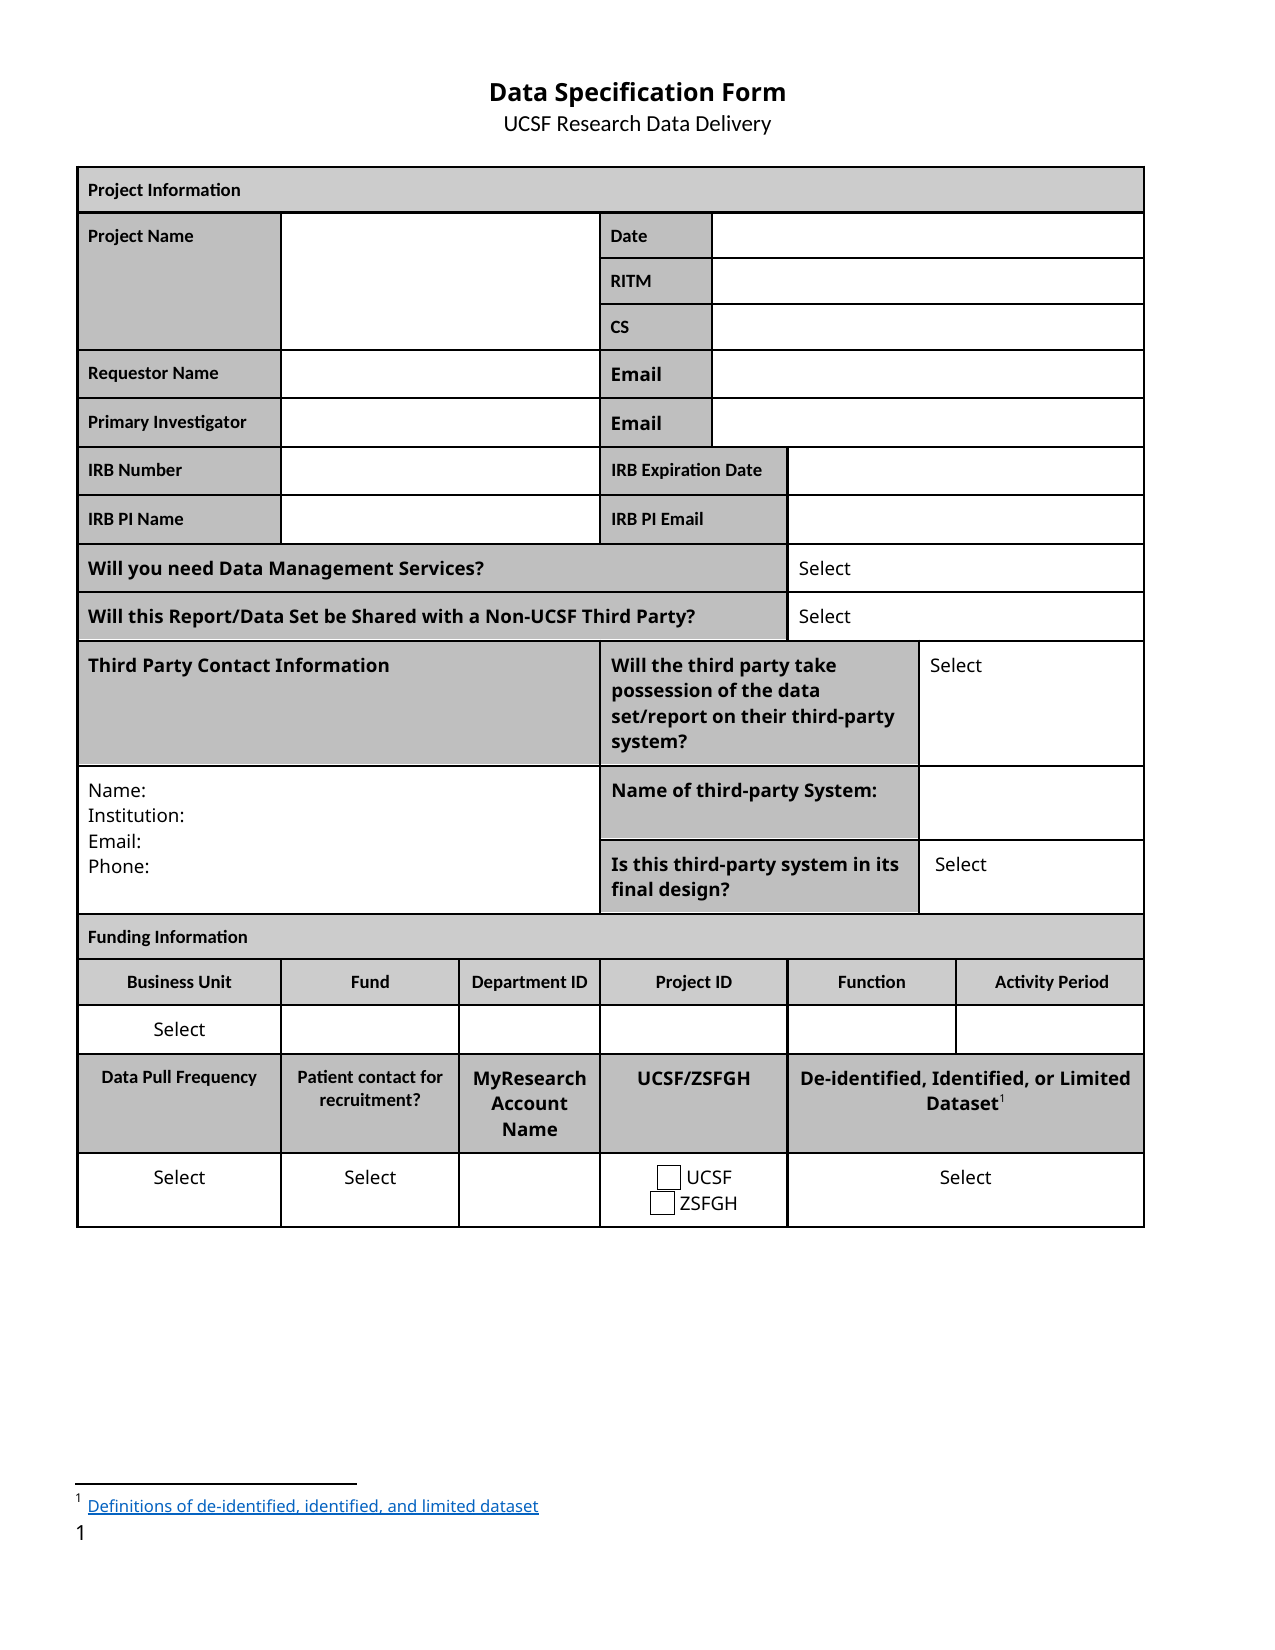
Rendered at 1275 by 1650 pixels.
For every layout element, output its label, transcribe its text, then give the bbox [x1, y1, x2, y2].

table_cell Is this third-party system in its final design? [601, 841, 918, 912]
table_cell Will this Report/Data Set be Shared with a Non-UCSF Third Party? [79, 593, 786, 639]
table_cell [713, 214, 1143, 257]
table_cell [79, 1154, 280, 1226]
table_cell [789, 496, 1143, 543]
table_cell Data Pull Frequency [79, 1055, 280, 1152]
table_cell Name of third-party System: [601, 767, 918, 838]
table_cell Email [601, 399, 711, 446]
table_cell Project Name [79, 214, 280, 349]
table_cell [713, 351, 1143, 397]
table_cell [789, 448, 1143, 494]
table_cell [282, 448, 599, 494]
table_header Project Information [79, 168, 1143, 211]
table_cell [460, 1006, 599, 1052]
table_cell [282, 351, 599, 397]
table_cell [79, 1006, 280, 1052]
table_cell [282, 1006, 458, 1052]
table_cell [460, 1154, 599, 1226]
table_cell Date [601, 214, 711, 257]
table_cell Activity Period [957, 960, 1143, 1004]
table_cell Name: Institution: Email: Phone: [79, 767, 599, 912]
table_cell [282, 1154, 458, 1226]
table_cell Funding Information [79, 915, 1143, 958]
table_cell [601, 1006, 786, 1052]
table_cell [282, 399, 599, 446]
table_cell Email [601, 351, 711, 397]
table_cell [713, 399, 1143, 446]
table_cell [957, 1006, 1143, 1052]
table_cell [713, 305, 1143, 349]
table_cell [282, 214, 599, 349]
table_cell Will you need Data Management Services? [79, 545, 786, 591]
table_cell Project ID [601, 960, 786, 1004]
table_cell [789, 1006, 955, 1052]
table_cell IRB PI Name [79, 496, 280, 543]
table_cell [920, 642, 1143, 764]
table_cell IRB Number [79, 448, 280, 494]
table_cell Fund [282, 960, 458, 1004]
table_cell [920, 841, 1143, 912]
table_cell [713, 259, 1143, 303]
table_cell Requestor Name [79, 351, 280, 397]
table_cell [789, 593, 1143, 639]
table_cell Function [789, 960, 955, 1004]
table_cell UCSF ZSFGH [601, 1154, 786, 1226]
table_cell IRB Expiration Date [601, 448, 786, 494]
table_cell De-identified, Identified, or Limited Dataset [789, 1055, 1143, 1152]
table_cell [920, 767, 1143, 838]
table_cell Primary Investigator [79, 399, 280, 446]
table_cell CS [601, 305, 711, 349]
table_cell Patient contact for recruitment? [282, 1055, 458, 1152]
table_cell Third Party Contact Information [79, 642, 599, 764]
table_cell UCSF/ZSFGH [601, 1055, 786, 1152]
table_cell Business Unit [79, 960, 280, 1004]
table_cell [789, 1154, 1143, 1226]
table_cell RITM [601, 259, 711, 303]
table_cell MyResearch Account Name [460, 1055, 599, 1152]
table_cell Department ID [460, 960, 599, 1004]
table_cell [789, 545, 1143, 591]
table_cell Will the third party take possession of the data set/report on their third-party system? [601, 642, 918, 764]
table_cell [282, 496, 599, 543]
table_cell IRB PI Email [601, 496, 786, 543]
